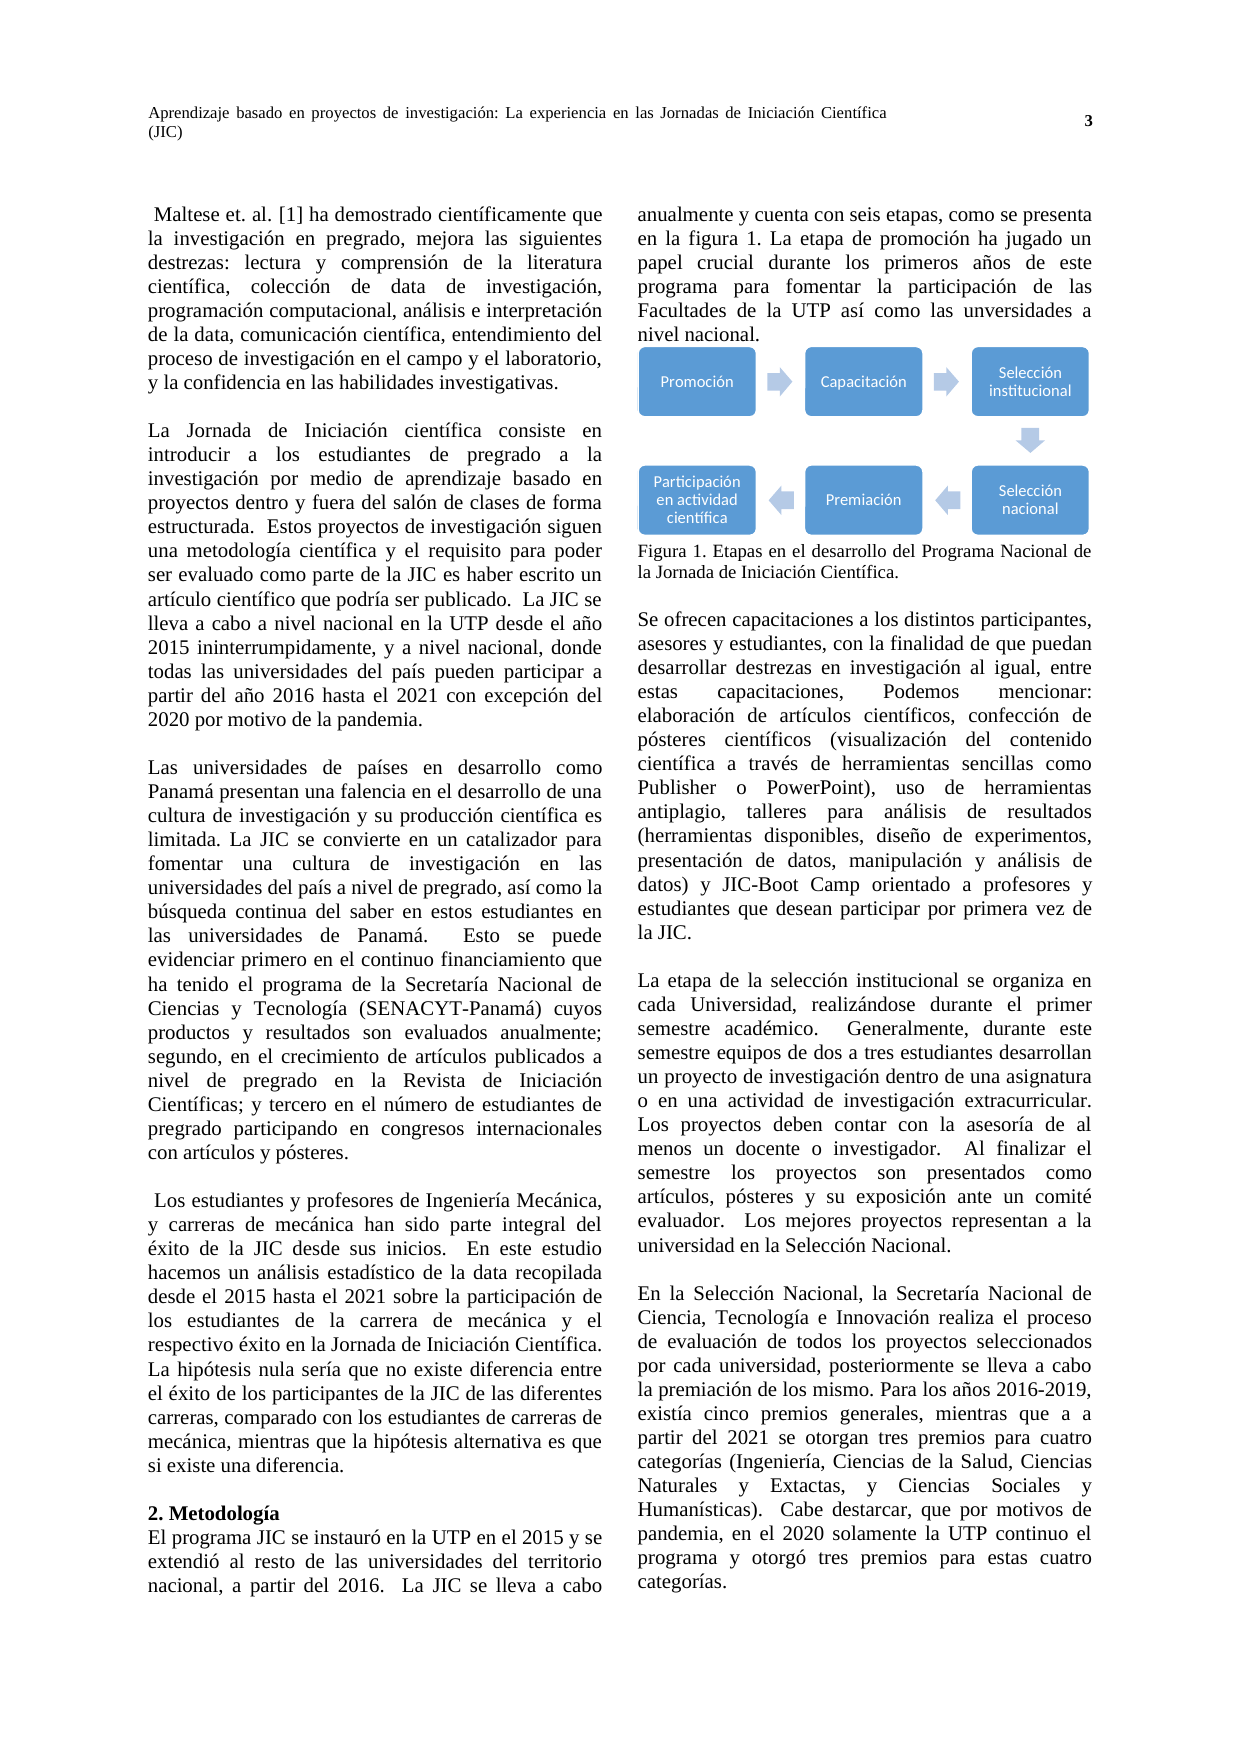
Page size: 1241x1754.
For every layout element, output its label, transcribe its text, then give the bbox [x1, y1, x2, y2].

subtitle Metodología [148, 1501, 603, 1525]
list Se ofrecen capacitaciones a los distintos participantes, asesores y estudiantes, con la finalidad de que puedan desarrollar destrezas en investigación al igual, entre estas capacitaciones, Podemos mencionar: elaboración de artículos científicos, confección de pósteres científicos (visualización del contenido científica a través de herramientas sencillas como Publisher o PowerPoint), uso de herramientas antiplagio, talleres para análisis de resultados (herramientas disponibles, diseño de experimentos, presentación de datos, manipulación y análisis de datos) y JIC-Boot Camp orientado a profesores y estudiantes que desean participar por primera vez de la JIC. [637, 607, 1092, 944]
text En la Selección Nacional, la Secretaría Nacional de Ciencia, Tecnología e Innovación realiza el proceso de evaluación de todos los proyectos seleccionados por cada universidad, posteriormente se lleva a cabo la premiación de los mismo. Para los años 2016-2019, existía cinco premios generales, mientras que a a partir del 2021 se otorgan tres premios para cuatro categorías (Ingeniería, Ciencias de la Salud, Ciencias Naturales y Extactas, y Ciencias Sociales y Humanísticas). Cabe destarcar, que por motivos de pandemia, en el 2020 solamente la UTP continuo el programa y otorgó tres premios para estas cuatro categorías. [637, 1281, 1092, 1593]
text El programa JIC se instauró en la UTP en el 2015 y se extendió al resto de las universidades del territorio nacional, a partir del 2016. La JIC se lleva a cabo anualmente y cuenta con seis etapas, como se presenta en la figura 1. La etapa de promoción ha jugado un papel crucial durante los primeros años de este programa para fomentar la participación de las Facultades de la UTP así como las unversidades a nivel nacional. [637, 201, 1092, 346]
text Las universidades de países en desarrollo como Panamá presentan una falencia en el desarrollo de una cultura de investigación y su producción científica es limitada. La JIC se convierte en un catalizador para fomentar una cultura de investigación en las universidades del país a nivel de pregrado, así como la búsqueda continua del saber en estos estudiantes en las universidades de Panamá. Esto se puede evidenciar primero en el continuo financiamiento que ha tenido el programa de la Secretaría Nacional de Ciencias y Tecnología (SENACYT-Panamá) cuyos productos y resultados son evaluados anualmente; segundo, en el crecimiento de artículos publicados a nivel de pregrado en la Revista de Iniciación Científicas; y tercero en el número de estudiantes de pregrado participando en congresos internacionales con artículos y pósteres. [148, 755, 603, 1164]
text La Jornada de Iniciación científica consiste en introducir a los estudiantes de pregrado a la investigación por medio de aprendizaje basado en proyectos dentro y fuera del salón de clases de forma estructurada. Estos proyectos de investigación siguen una metodología científica y el requisito para poder ser evaluado como parte de la JIC es haber escrito un artículo científico que podría ser publicado. La JIC se lleva a cabo a nivel nacional en la UTP desde el año 2015 ininterrumpidamente, y a nivel nacional, donde todas las universidades del país pueden participar a partir del año 2016 hasta el 2021 con excepción del 2020 por motivo de la pandemia. [148, 418, 603, 731]
text La etapa de la selección institucional se organiza en cada Universidad, realizándose durante el primer semestre académico. Generalmente, durante este semestre equipos de dos a tres estudiantes desarrollan un proyecto de investigación dentro de una asignatura o en una actividad de investigación extracurricular. Los proyectos deben contar con la asesoría de al menos un docente o investigador. Al finalizar el semestre los proyectos son presentados como artículos, pósteres y su exposición ante un comité evaluador. Los mejores proyectos representan a la universidad en la Selección Nacional. [637, 968, 1092, 1257]
text El programa JIC se instauró en la UTP en el 2015 y se extendió al resto de las universidades del territorio nacional, a partir del 2016. La JIC se lleva a cabo anualmente y cuenta con seis etapas, como se presenta en la figura 1. La etapa de promoción ha jugado un papel crucial durante los primeros años de este programa para fomentar la participación de las Facultades de la UTP así como las unversidades a nivel nacional. [148, 1525, 603, 1597]
text Maltese et. al. ha demostrado científicamente que la investigación en pregrado, mejora las siguientes destrezas: lectura y comprensión de la literatura científica, colección de data de investigación, programación computacional, análisis e interpretación de la data, comunicación científica, entendimiento del proceso de investigación en el campo y el laboratorio, y la confidencia en las habilidades investigativas. [148, 201, 603, 394]
text Figura 1. Etapas en el desarrollo del Programa Nacional de la Jornada de Iniciación Científica. [637, 540, 1092, 583]
text Los estudiantes y profesores de Ingeniería Mecánica, y carreras de mecánica han sido parte integral del éxito de la JIC desde sus inicios. En este estudio hacemos un análisis estadístico de la data recopilada desde el 2015 hasta el 2021 sobre la participación de los estudiantes de la carrera de mecánica y el respectivo éxito en la Jornada de Iniciación Científica. La hipótesis nula sería que no existe diferencia entre el éxito de los participantes de la JIC de las diferentes carreras, comparado con los estudiantes de carreras de mecánica, mientras que la hipótesis alternativa es que si existe una diferencia. [148, 1188, 603, 1477]
